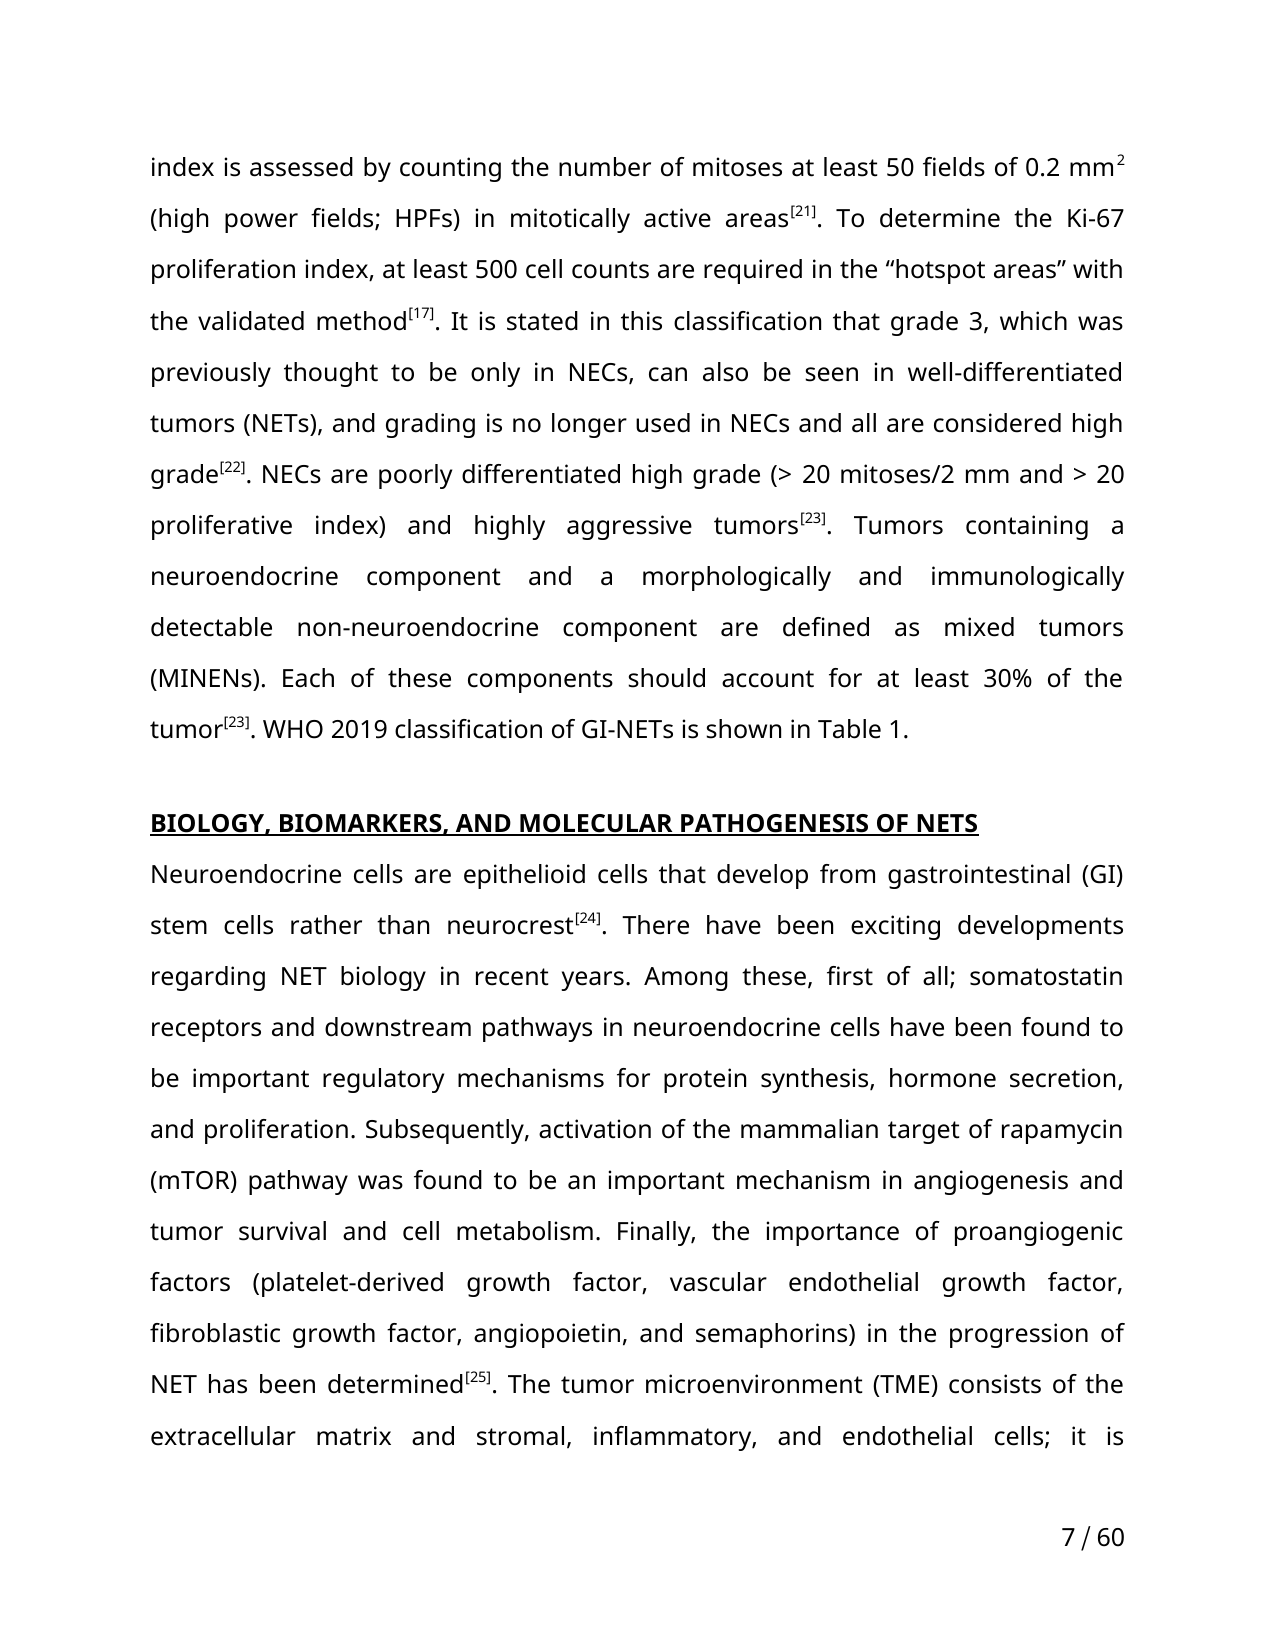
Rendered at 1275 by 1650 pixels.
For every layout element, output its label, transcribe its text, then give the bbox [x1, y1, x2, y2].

text Biology, Biomarkers, and Molecular Pathogenesis of NETs [150, 806, 1125, 840]
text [150, 857, 1125, 1452]
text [150, 150, 1125, 746]
